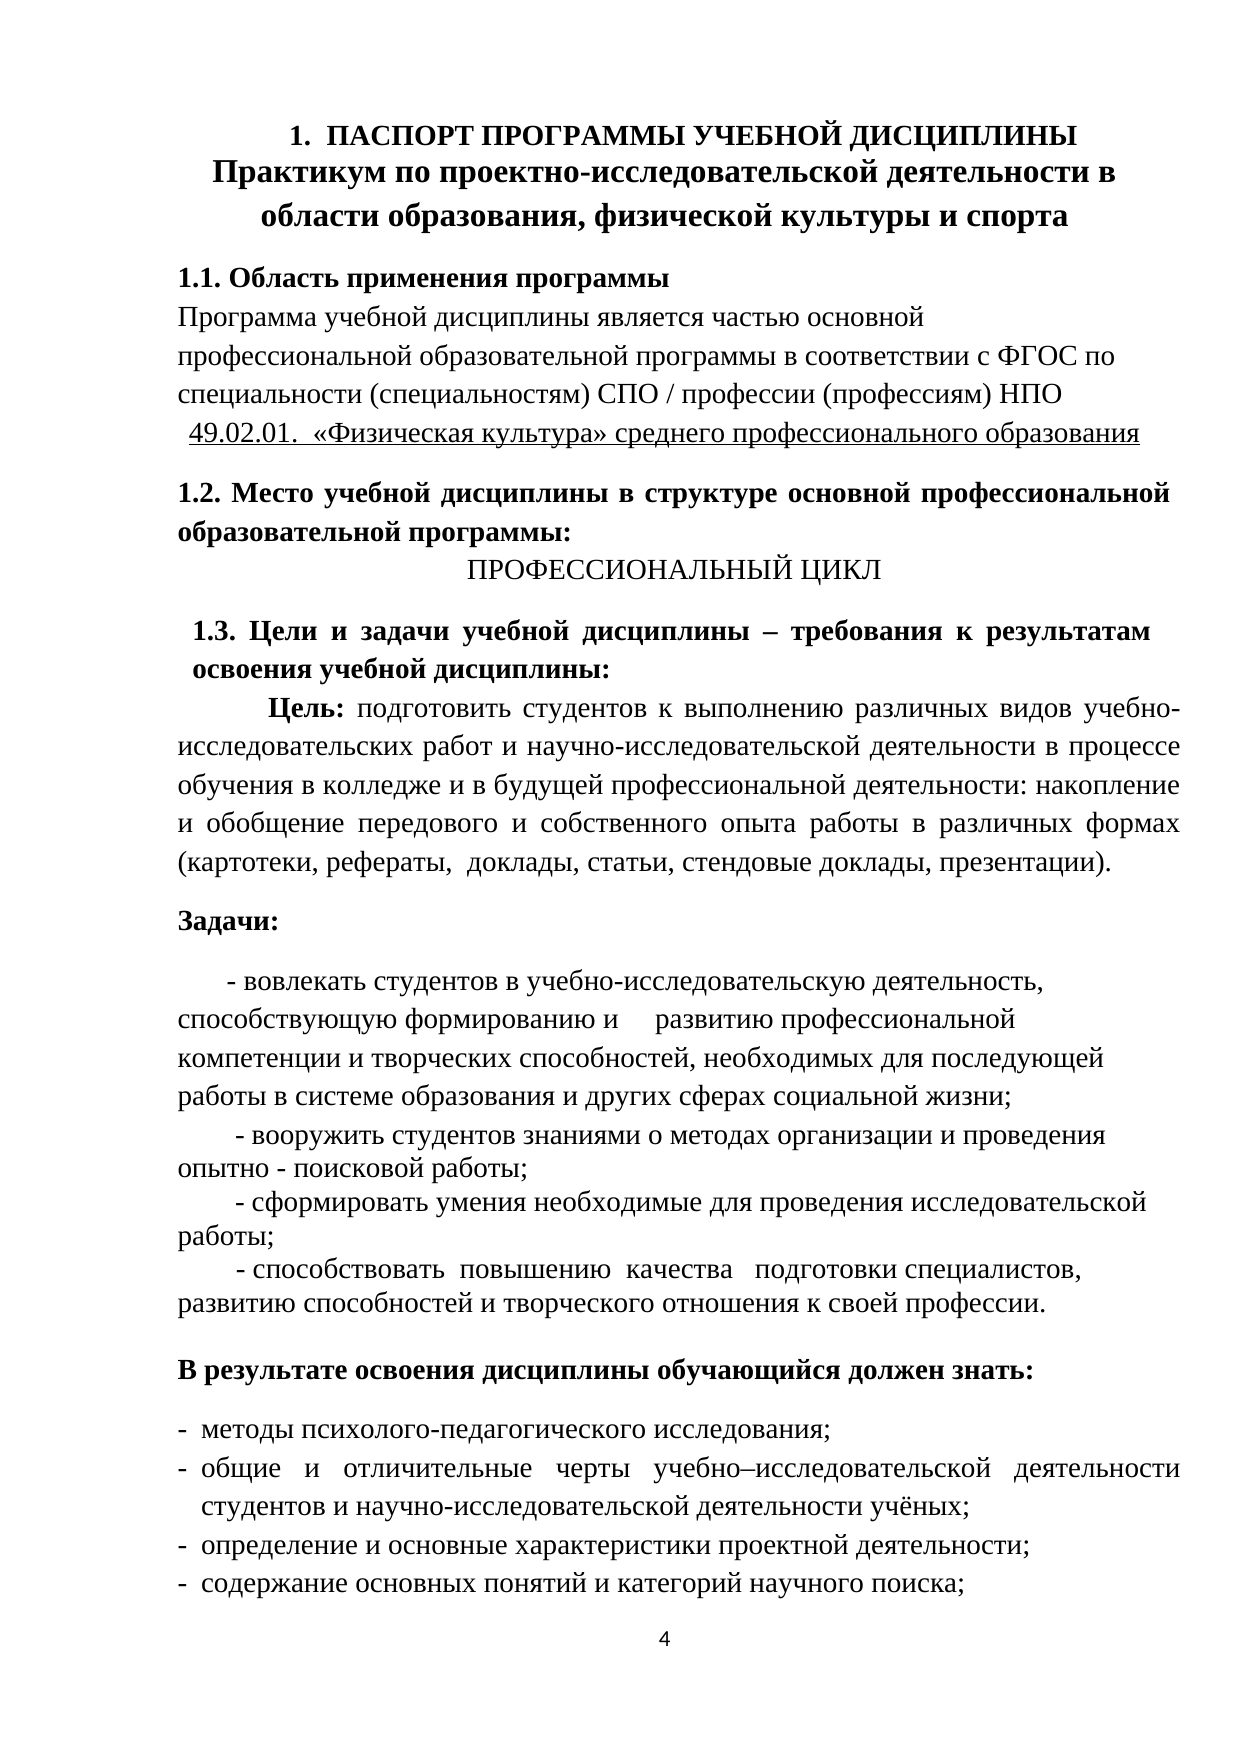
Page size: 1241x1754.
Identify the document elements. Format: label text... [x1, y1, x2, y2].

list методы психолого-педагогического исследования; [177, 1411, 1181, 1445]
list ПАСПОРТ ПРОГРАММЫ УЧЕБНОЙ ДИСЦИПЛИНЫ [215, 118, 1152, 152]
list общие и отличительные черты учебно–исследовательской деятельности студентов и научно-исследовательской деятельности учёных; [177, 1450, 1181, 1522]
text - вовлекать студентов в учебно-исследовательскую деятельность, способствующую формированию и развитию профессиональной компетенции и творческих способностей, необходимых для последующей работы в системе образования и других сферах социальной жизни; [29, 963, 1181, 1112]
text ПРОФЕССИОНАЛЬНЫЙ ЦИКЛ [177, 552, 1171, 586]
text В результате освоения дисциплины обучающийся должен знать: [177, 1352, 1181, 1385]
text 1.1. Область применения программы [177, 261, 1171, 294]
text Цель: подготовить студентов к выполнению различных видов учебно-исследовательских работ и научно-исследовательской деятельности в процессе обучения в колледже и в будущей профессиональной деятельности: накопление и обобщение передового и собственного опыта работы в различных формах (картотеки, рефераты, доклады, статьи, стендовые доклады, презентации). [177, 690, 1181, 878]
text Задачи: [177, 903, 1181, 937]
text - способствовать повышению качества подготовки специалистов, развитию способностей и творческого отношения к своей профессии. [177, 1251, 1181, 1318]
text Практикум по проектно-исследовательской деятельности в области образования, физической культуры и спорта [177, 152, 1152, 234]
list содержание основных понятий и категорий научного поиска; [177, 1565, 1181, 1599]
text - сформировать умения необходимые для проведения исследовательской работы; [177, 1184, 1181, 1251]
text 1.2. Место учебной дисциплины в структуре основной профессиональной образовательной программы: [177, 475, 1171, 547]
list определение и основные характеристики проектной деятельности; [177, 1527, 1181, 1560]
text 1.3. Цели и задачи учебной дисциплины – требования к результатам освоения учебной дисциплины: [192, 613, 1152, 685]
text 49.02.01. «Физическая культура» среднего профессионального образования [177, 415, 1152, 448]
text - вооружить студентов знаниями о методах организации и проведения опытно - поисковой работы; [177, 1117, 1181, 1184]
text Программа учебной дисциплины является частью основной профессиональной образовательной программы в соответствии с ФГОС по специальности (специальностям) СПО / профессии (профессиям) НПО [177, 299, 1152, 410]
